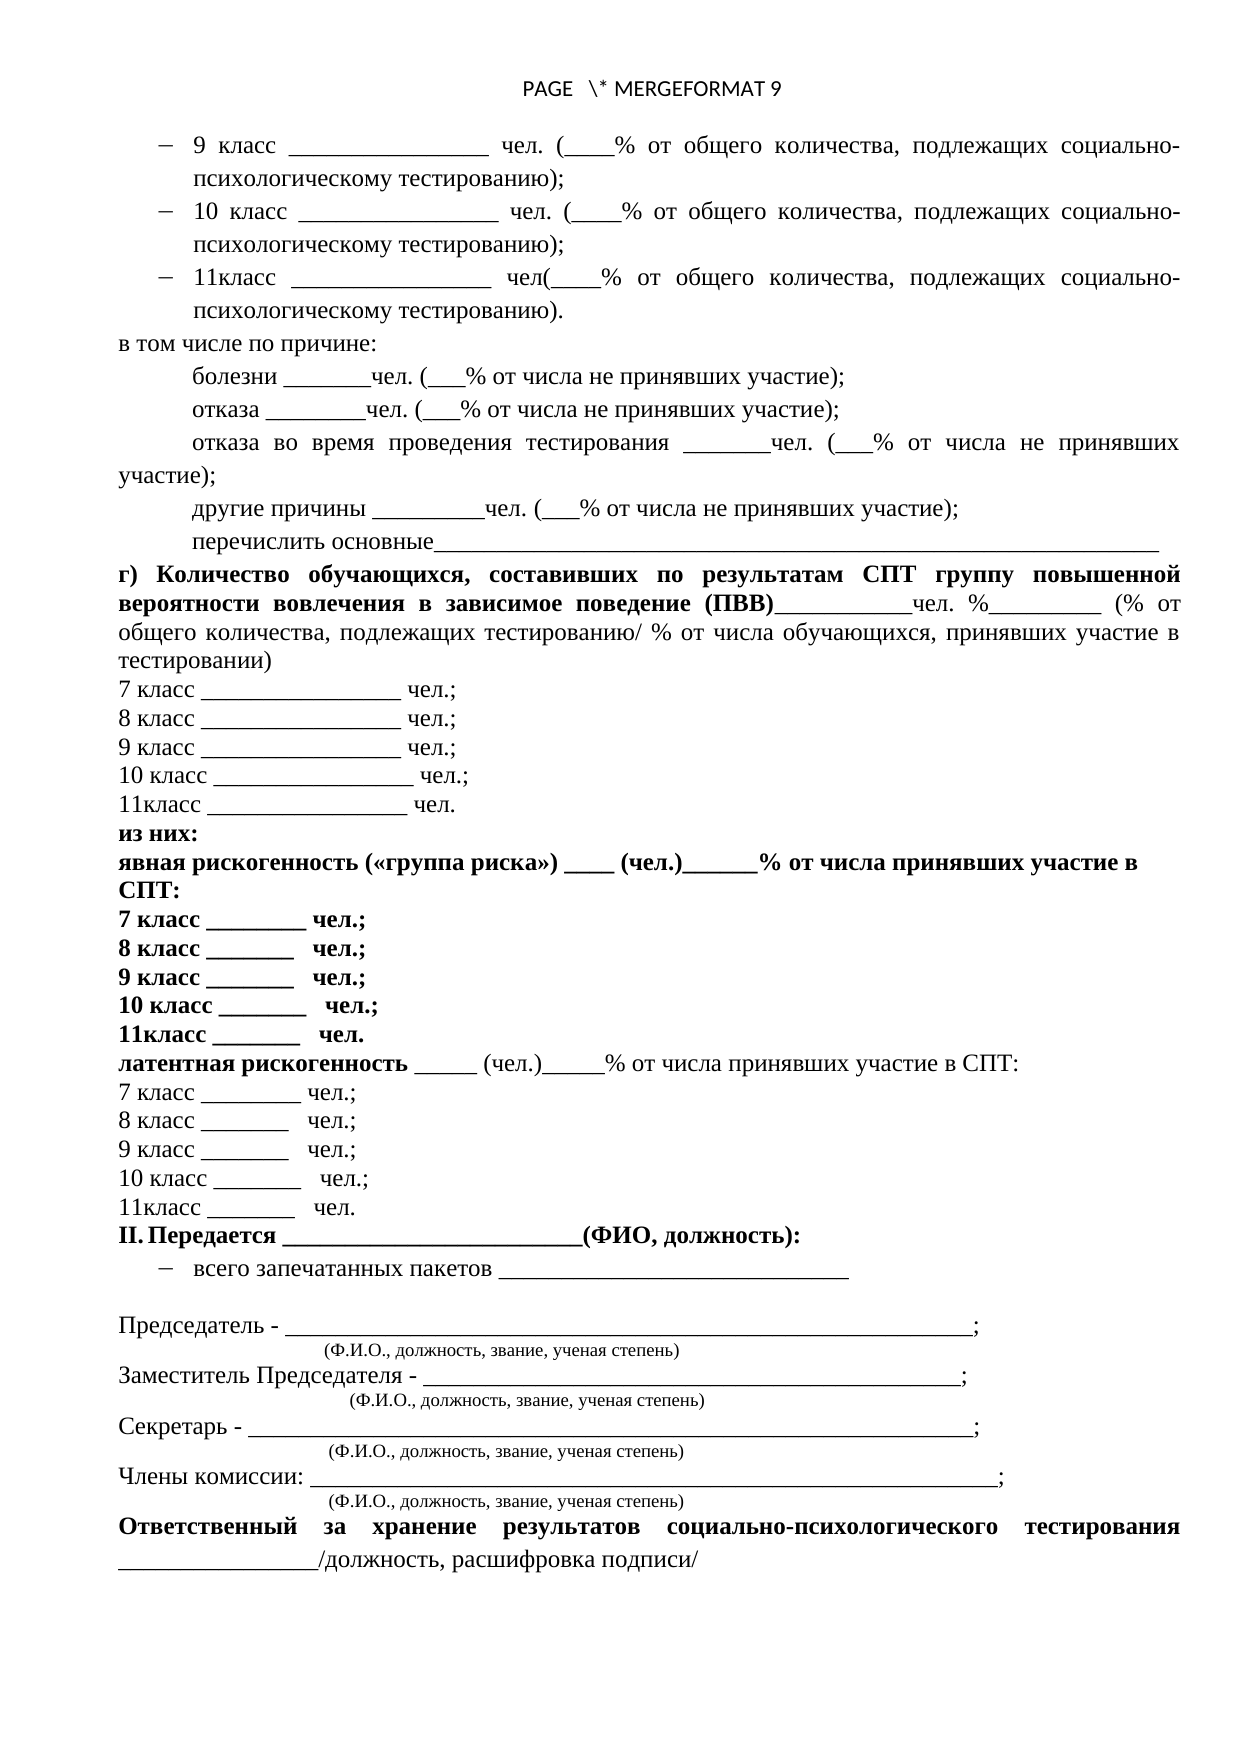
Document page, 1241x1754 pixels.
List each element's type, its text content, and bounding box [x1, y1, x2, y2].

text из них: [118, 818, 1181, 847]
text Председатель - _______________________________________________________; [118, 1310, 1181, 1339]
text (Ф.И.О., должность, звание, ученая степень) [118, 1490, 1181, 1511]
text перечислить основные__________________________________________________________ [118, 526, 1181, 555]
text (Ф.И.О., должность, звание, ученая степень) [118, 1339, 1181, 1360]
text 8 класс ________________ чел.; [118, 703, 1181, 732]
text 7 класс ________ чел.; [118, 904, 1181, 933]
text (Ф.И.О., должность, звание, ученая степень) [118, 1439, 1181, 1461]
text другие причины _________чел. (___% от числа не принявших участие); [118, 493, 1181, 522]
text (Ф.И.О., должность, звание, ученая степень) [118, 1389, 1181, 1411]
text г) Количество обучающихся, составивших по результатам СПТ группу повышенной вероятности вовлечения в зависимое поведение (ПВВ)___________чел. %_________ (% от общего количества, подлежащих тестированию/ % от числа обучающихся, принявших участие в тестировании) [118, 559, 1181, 674]
list 10 класс ________________ чел. (____% от общего количества, подлежащих социально-психологическому тестированию); [156, 196, 1181, 258]
text отказа во время проведения тестирования _______чел. (___% от числа не принявших участие); [118, 427, 1181, 489]
text 11класс _______ чел. [118, 1192, 1181, 1220]
text в том числе по причине: [118, 328, 1181, 357]
list всего запечатанных пакетов ____________________________ [156, 1253, 1181, 1282]
text латентная рискогенность _____ (чел.)_____% от числа принявших участие в СПТ: [118, 1048, 1181, 1077]
text Секретарь - __________________________________________________________; [118, 1411, 1181, 1439]
text болезни _______чел. (___% от числа не принявших участие); [118, 361, 1181, 390]
text отказа ________чел. (___% от числа не принявших участие); [118, 394, 1181, 423]
text 11класс ________________ чел. [118, 789, 1181, 818]
text 10 класс ________________ чел.; [118, 760, 1181, 789]
list Передается ________________________(ФИО, должность): [118, 1220, 1181, 1249]
text 9 класс _______ чел.; [118, 1134, 1181, 1163]
list 9 класс ________________ чел. (____% от общего количества, подлежащих социально-психологическому тестированию); [156, 130, 1181, 192]
list 11класс ________________ чел(____% от общего количества, подлежащих социально-психологическому тестированию). [156, 262, 1181, 324]
text 9 класс _______ чел.; [118, 962, 1181, 990]
text явная рискогенность («группа риска») ____ (чел.)______% от числа принявших участие в СПТ: [118, 847, 1181, 904]
text 8 класс _______ чел.; [118, 1105, 1181, 1134]
text Члены комиссии: _______________________________________________________; [118, 1461, 1181, 1490]
text 7 класс ________ чел.; [118, 1077, 1181, 1105]
text 10 класс _______ чел.; [118, 1163, 1181, 1192]
text 11класс _______ чел. [118, 1019, 1181, 1048]
text 10 класс _______ чел.; [118, 990, 1181, 1019]
text 8 класс _______ чел.; [118, 933, 1181, 962]
text 7 класс ________________ чел.; [118, 674, 1181, 703]
text Ответственный за хранение результатов социально-психологического тестирования ________________/должность, расшифровка подписи/ [118, 1511, 1181, 1573]
text 9 класс ________________ чел.; [118, 732, 1181, 760]
text Заместитель Председателя - ___________________________________________; [118, 1360, 1181, 1389]
